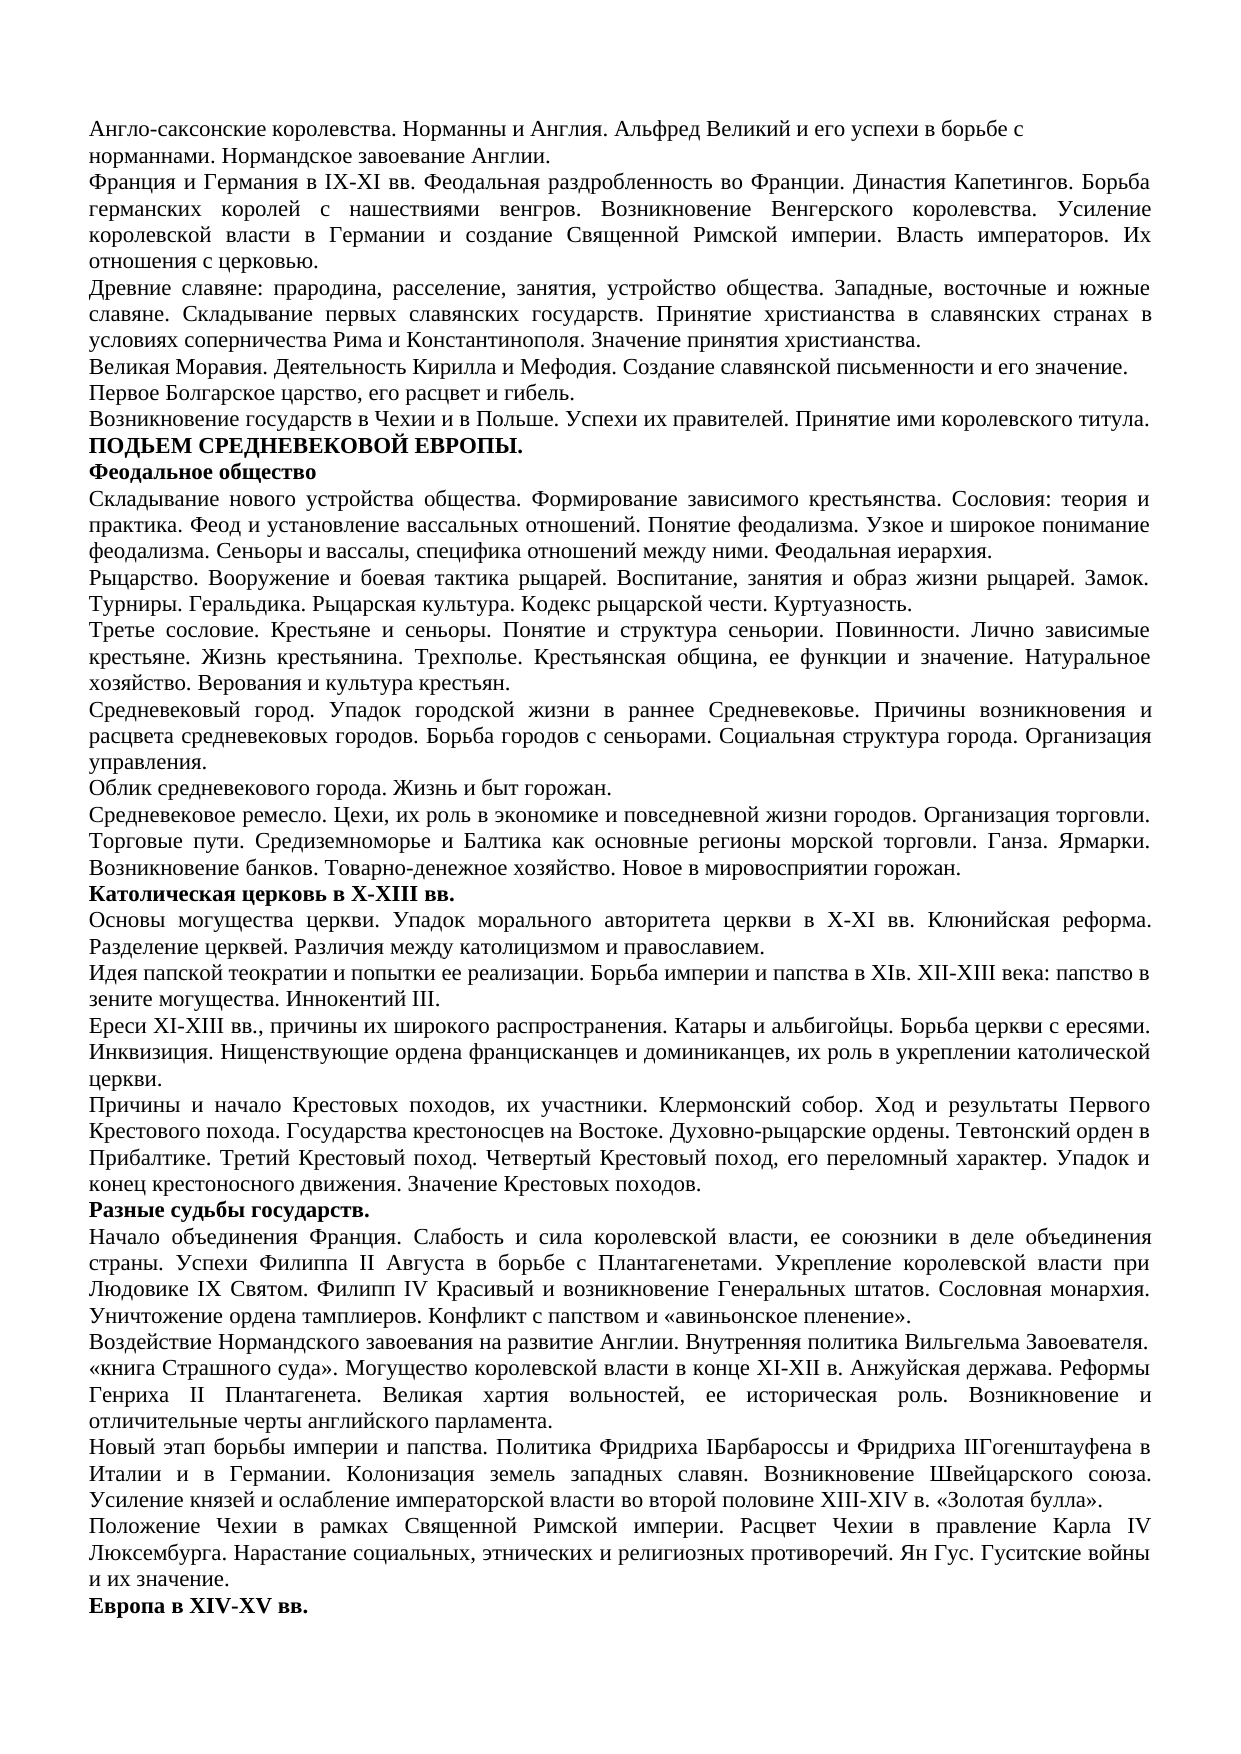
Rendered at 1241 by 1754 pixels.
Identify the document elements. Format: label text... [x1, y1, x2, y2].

text Новый этап борьбы империи и папства. Политика Фридриха IБарбароссы и Фридриха IIГогенштауфена в Италии и в Германии. Колонизация земель западных славян. Возникновение Швейцарского союза. Усиление князей и ослабление императорской власти во второй половине XIII-XIV в. «Золотая булла». [89, 1433, 1152, 1512]
text Возникновение государств в Чехии и в Польше. Успехи их правителей. Принятие ими королевского титула. [89, 406, 1163, 432]
text Рыцарство. Вооружение и боевая тактика рыцарей. Воспитание, занятия и образ жизни рыцарей. Замок. Турниры. Геральдика. Рыцарская культура. Кодекс рыцарской чести. Куртуазность. [89, 564, 1152, 617]
text «книга Страшного суда». Могущество королевской власти в конце XI-XII в. Анжуйская держава. Реформы Генриха II Плантагенета. Великая хартия вольностей, ее историческая роль. Возникновение и отличительные черты английского парламента. [89, 1354, 1152, 1433]
text Причины и начало Крестовых походов, их участники. Клермонский собор. Ход и результаты Первого Крестового похода. Государства крестоносцев на Востоке. Духовно-рыцарские ордены. Тевтонский орден в Прибалтике. Третий Крестовый поход. Четвертый Крестовый поход, его переломный характер. Упадок и конец крестоносного движения. Значение Крестовых походов. [89, 1091, 1152, 1196]
text Третье сословие. Крестьяне и сеньоры. Понятие и структура сеньории. Повинности. Лично зависимые крестьяне. Жизнь крестьянина. Трехполье. Крестьянская община, ее функции и значение. Натуральное хозяйство. Верования и культура крестьян. [89, 617, 1152, 696]
text Великая Моравия. Деятельность Кирилла и Мефодия. Создание славянской письменности и его значение. Первое Болгарское царство, его расцвет и гибель. [89, 353, 1132, 406]
text Начало объединения Франция. Слабость и сила королевской власти, ее союзники в деле объединения страны. Успехи Филиппа II Августа в борьбе с Плантагенетами. Укрепление королевской власти при Людовике IX Святом. Филипп IV Красивый и возникновение Генеральных штатов. Сословная монархия. Уничтожение ордена тамплиеров. Конфликт с папством и «авиньонское пленение». [89, 1223, 1152, 1328]
text Облик средневекового города. Жизнь и быт горожан. [89, 775, 1163, 801]
text Англо-саксонские королевства. Норманны и Англия. Альфред Великий и его успехи в борьбе с норманнами. Нормандское завоевание Англии. [89, 115, 1026, 168]
text Положение Чехии в рамках Священной Римской империи. Расцвет Чехии в правление Карла IV Люксембурга. Нарастание социальных, этнических и религиозных противоречий. Ян Гус. Гуситские войны и их значение. [89, 1512, 1152, 1592]
text Основы могущества церкви. Упадок морального авторитета церкви в X-XI вв. Клюнийская реформа. Разделение церквей. Различия между католицизмом и православием. [89, 906, 1152, 959]
subtitle Разные судьбы государств. [89, 1197, 1163, 1223]
text Феодальное общество [89, 459, 1163, 485]
subtitle Европа в XIV-XV вв. [89, 1592, 1163, 1618]
text Средневековое ремесло. Цехи, их роль в экономике и повседневной жизни городов. Организация торговли. Торговые пути. Средиземноморье и Балтика как основные регионы морской торговли. Ганза. Ярмарки. Возникновение банков. Товарно-денежное хозяйство. Новое в мировосприятии горожан. [89, 801, 1152, 880]
subtitle ПОДЬЕМ СРЕДНЕВЕКОВОЙ ЕВРОПЫ. [89, 432, 1163, 458]
text Идея папской теократии и попытки ее реализации. Борьба империи и папства в XIв. XII-XIII века: папство в зените могущества. Иннокентий III. [89, 959, 1152, 1012]
text Складывание нового устройства общества. Формирование зависимого крестьянства. Сословия: теория и практика. Феод и установление вассальных отношений. Понятие феодализма. Узкое и широкое понимание феодализма. Сеньоры и вассалы, специфика отношений между ними. Феодальная иерархия. [89, 485, 1152, 564]
text Франция и Германия в IX-XI вв. Феодальная раздробленность во Франции. Династия Капетингов. Борьба германских королей с нашествиями венгров. Возникновение Венгерского королевства. Усиление королевской власти в Германии и создание Священной Римской империи. Власть императоров. Их отношения с церковью. [89, 168, 1152, 274]
text Древние славяне: прародина, расселение, занятия, устройство общества. Западные, восточные и южные славяне. Складывание первых славянских государств. Принятие христианства в славянских странах в условиях соперничества Рима и Константинополя. Значение принятия христианства. [89, 274, 1152, 353]
text Воздействие Нормандского завоевания на развитие Англии. Внутренняя политика Вильгельма Завоевателя. [89, 1328, 1163, 1354]
text Ереси XI-XIII вв., причины их широкого распространения. Катары и альбигойцы. Борьба церкви с ересями. Инквизиция. Нищенствующие ордена францисканцев и доминиканцев, их роль в укреплении католической церкви. [89, 1012, 1152, 1091]
text Средневековый город. Упадок городской жизни в раннее Средневековье. Причины возникновения и расцвета средневековых городов. Борьба городов с сеньорами. Социальная структура города. Организация управления. [89, 696, 1152, 775]
subtitle Католическая церковь в X-XIII вв. [89, 880, 1163, 906]
